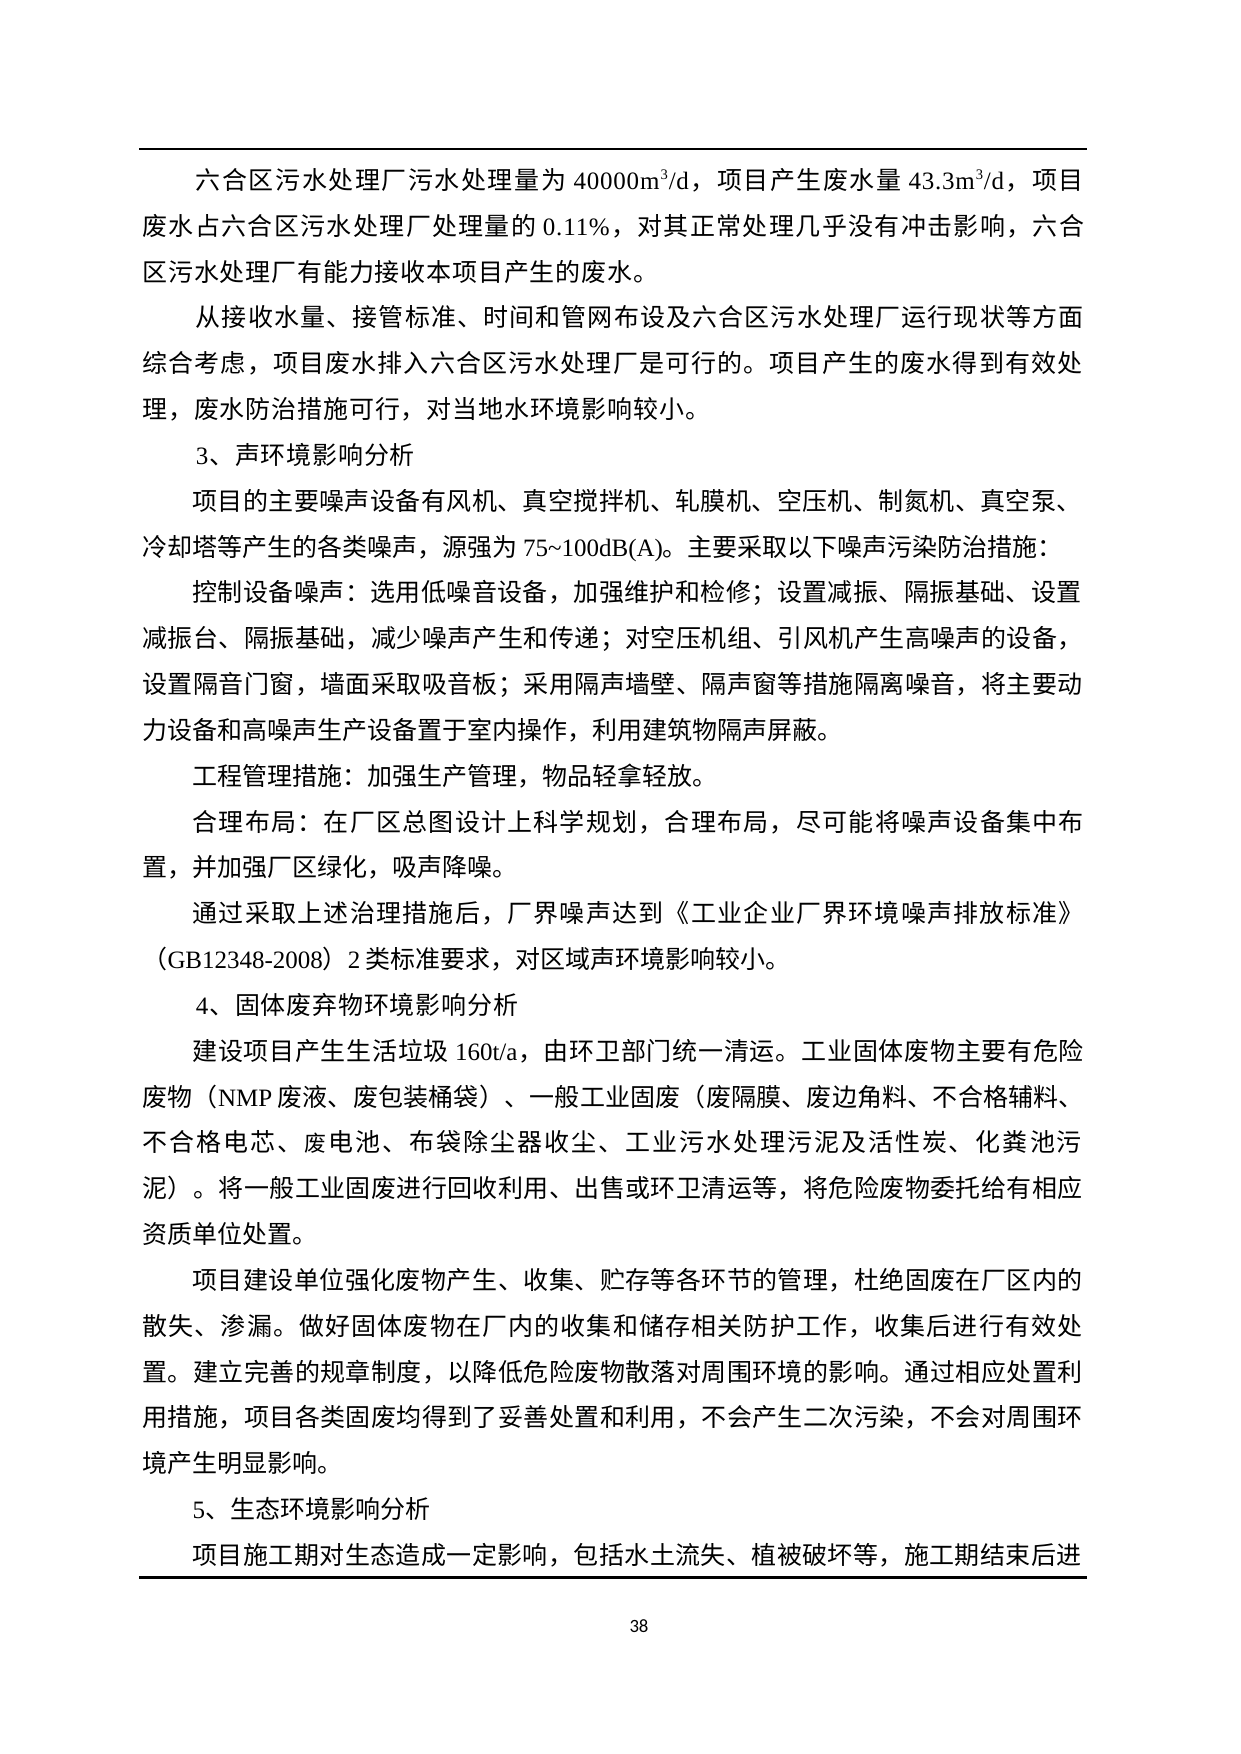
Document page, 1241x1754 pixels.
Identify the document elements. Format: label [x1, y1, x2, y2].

table_header [139, 150, 1087, 1576]
